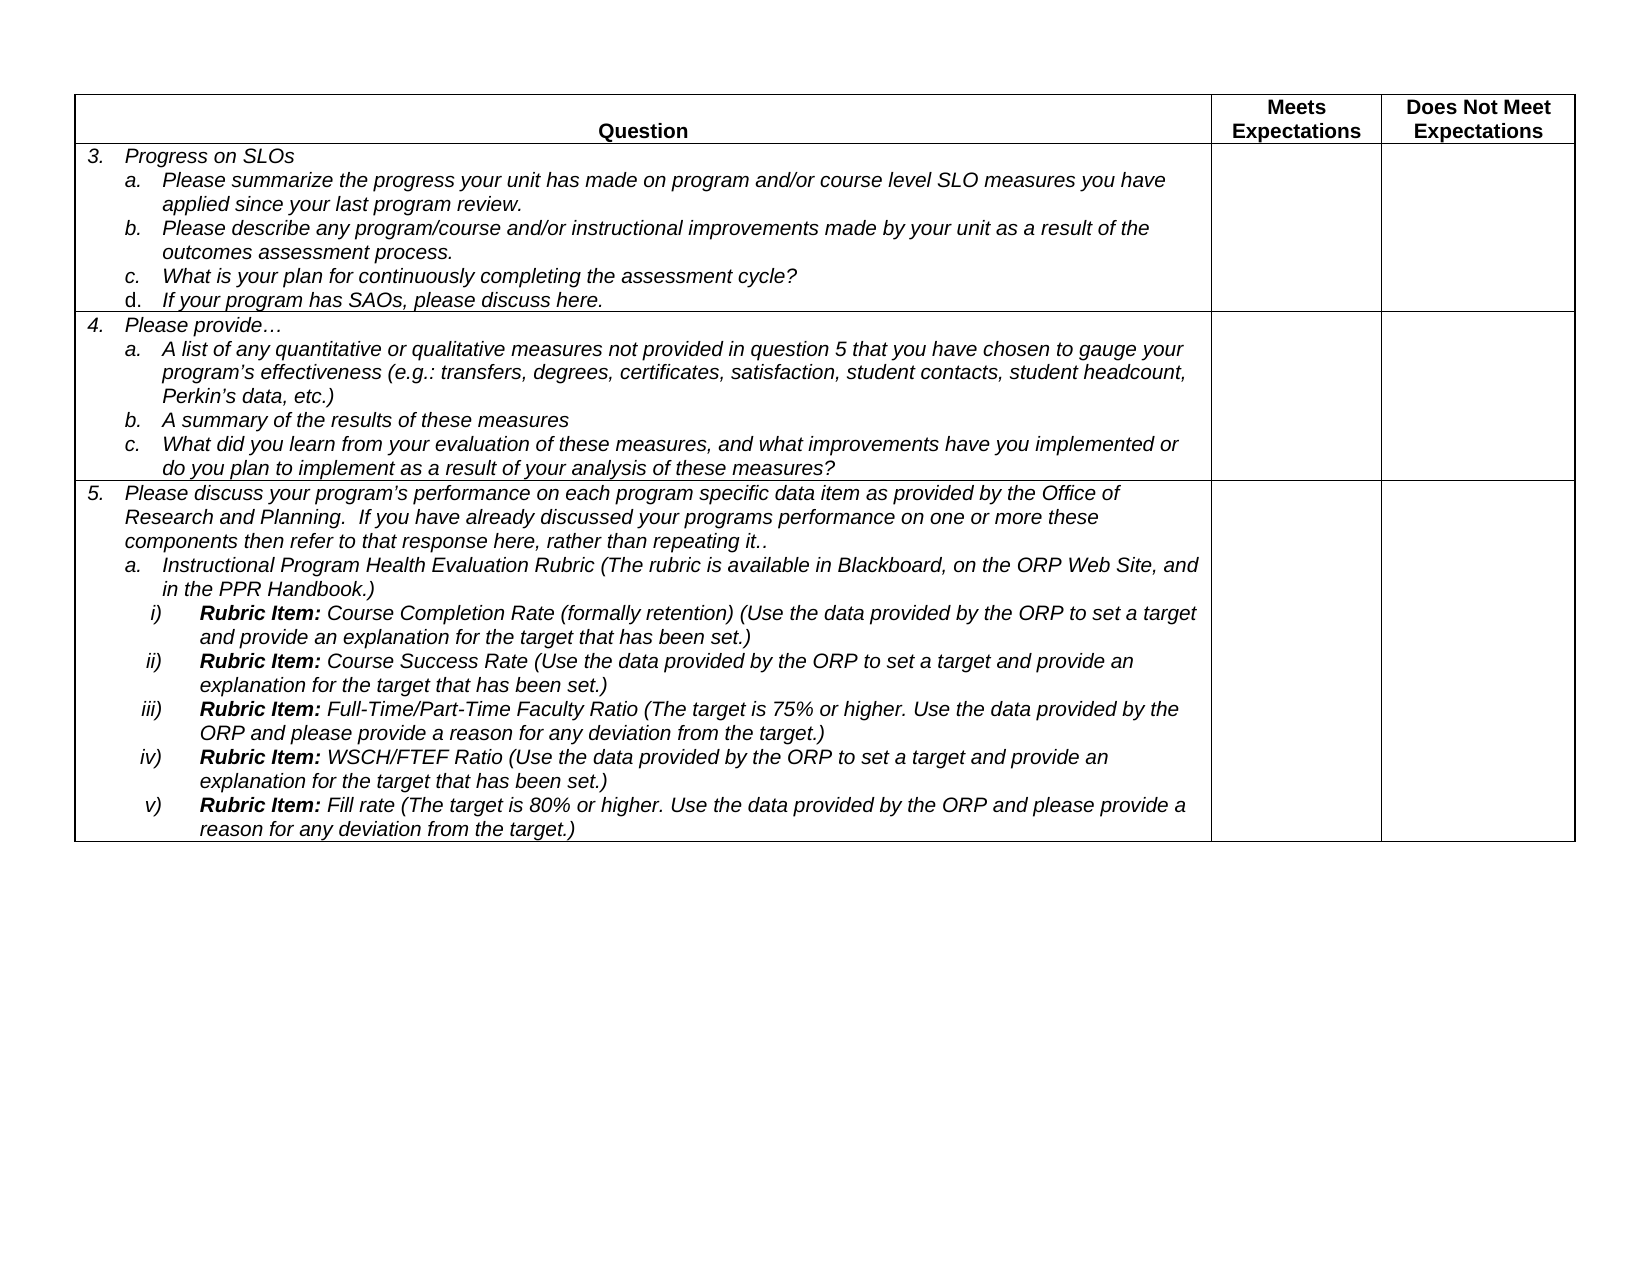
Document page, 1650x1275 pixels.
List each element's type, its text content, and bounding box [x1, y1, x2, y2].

table_cell [1382, 481, 1574, 841]
table_cell [1212, 312, 1381, 480]
table_header Does Not Meet Expectations [1382, 95, 1574, 143]
table_header Question [76, 95, 1211, 143]
table_cell [1382, 312, 1574, 480]
table_cell Please provide… A list of any quantitative or qualitative measures not provided in question 5 that you have chosen to gauge your program’s effectiveness (e.g.: transfers, degrees, certificates, satisfaction, student contacts, student headcount, Perkin’s data, etc.) A summary of the results of these measures What did you learn from your evaluation of these measures, and what improvements have you implemented or do you plan to implement as a result of your analysis of these measures? [76, 312, 1211, 480]
table_cell [1212, 481, 1381, 841]
table_cell Please discuss your program’s performance on each program specific data item as provided by the Office of Research and Planning. If you have already discussed your programs performance on one or more these components then refer to that response here, rather than repeating it.. Instructional Program Health Evaluation Rubric (The rubric is available in Blackboard, on the ORP Web Site, and in the PPR Handbook.) Rubric Item: Course Completion Rate (formally retention) (Use the data provided by the ORP to set a target and provide an explanation for the target that has been set.) Rubric Item: Course Success Rate (Use the data provided by the ORP to set a target and provide an explanation for the target that has been set.) Rubric Item: Full-Time/Part-Time Faculty Ratio (The target is 75% or higher. Use the data provided by the ORP and please provide a reason for any deviation from the target.) Rubric Item: WSCH/FTEF Ratio (Use the data provided by the ORP to set a target and provide an explanation for the target that has been set.) Rubric Item: Fill rate (The target is 80% or higher. Use the data provided by the ORP and please provide a reason for any deviation from the target.) [76, 481, 1211, 841]
table_cell [1212, 144, 1381, 311]
table_cell [1382, 144, 1574, 311]
table_header Meets Expectations [1212, 95, 1381, 143]
table_cell Progress on SLOs Please summarize the progress your unit has made on program and/or course level SLO measures you have applied since your last program review. Please describe any program/course and/or instructional improvements made by your unit as a result of the outcomes assessment process. What is your plan for continuously completing the assessment cycle? If your program has SAOs, please discuss here. [76, 144, 1211, 311]
